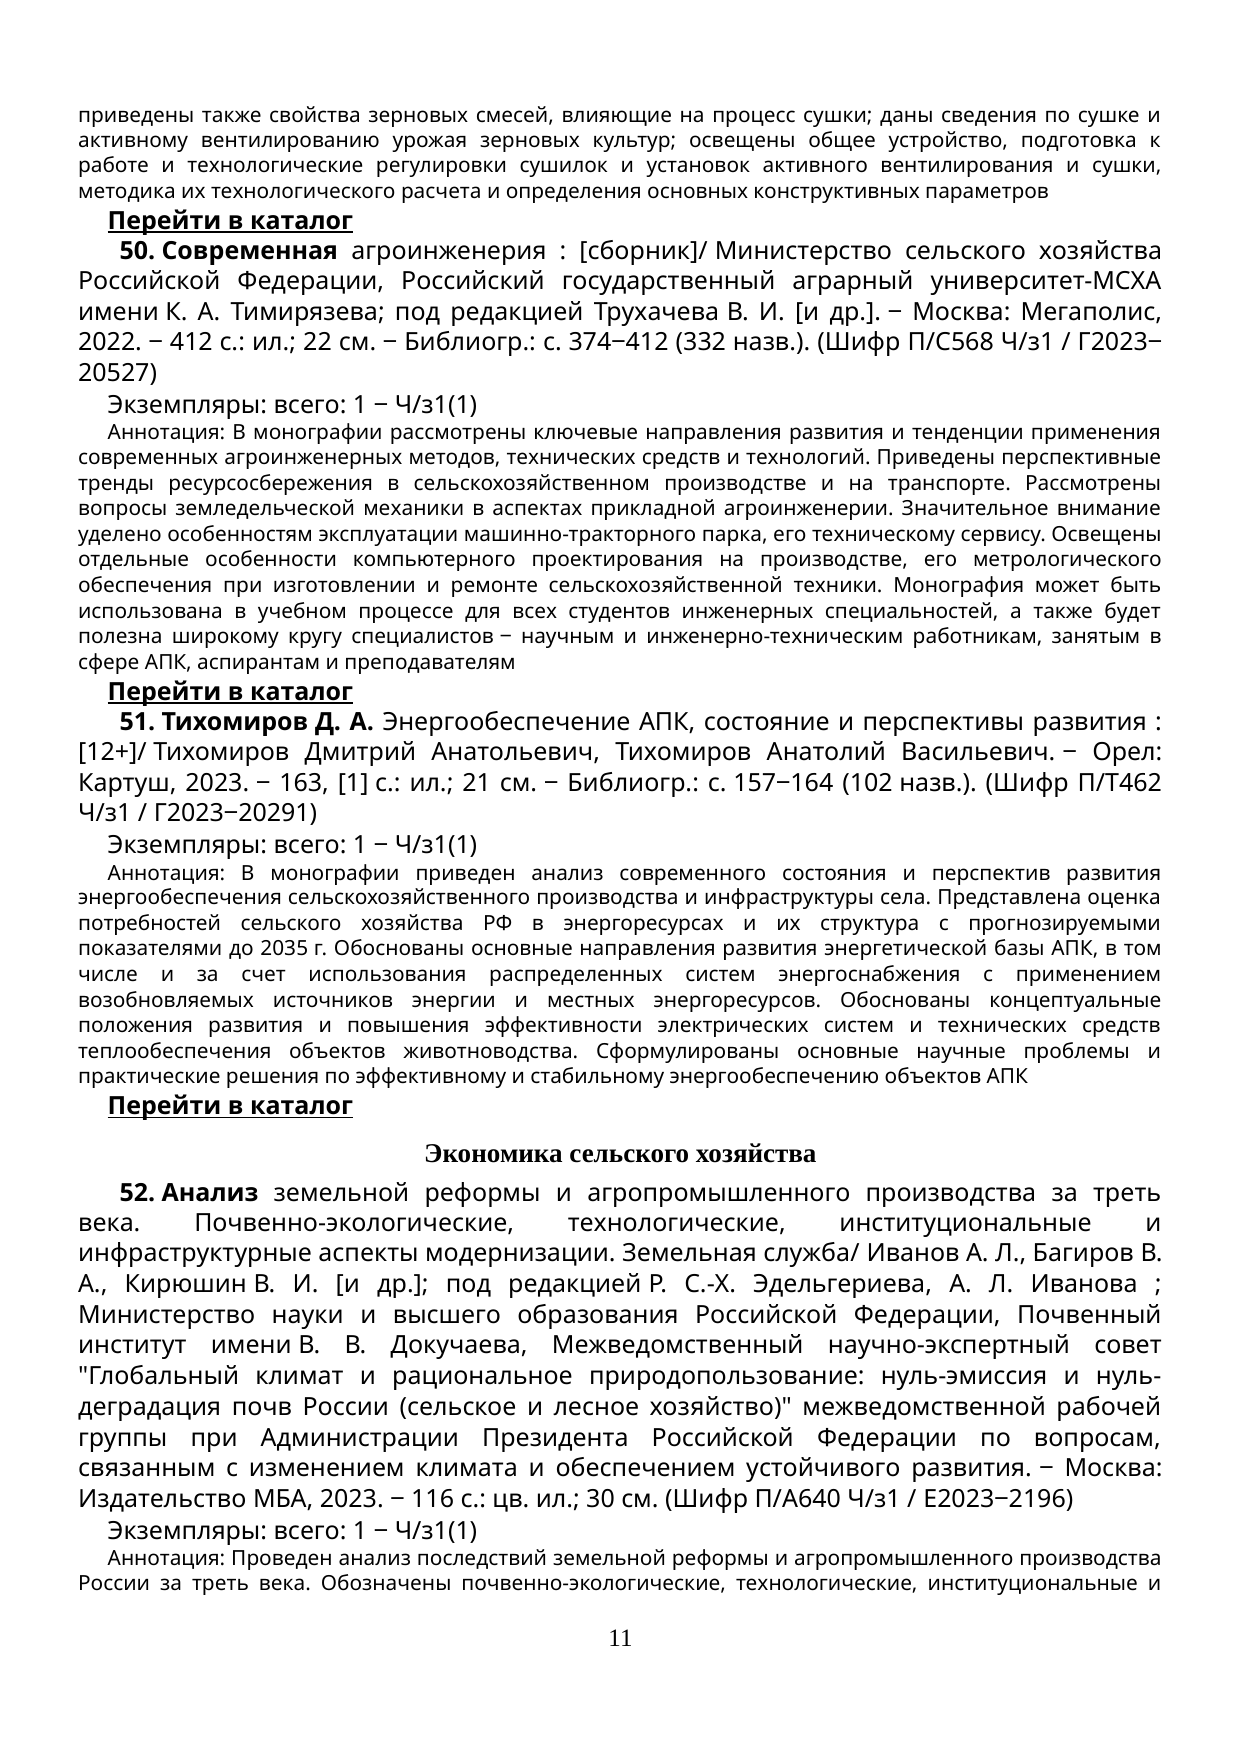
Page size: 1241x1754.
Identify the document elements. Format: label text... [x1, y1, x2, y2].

text Экземпляры: всего: 1 ‒ Ч/з1(1) [78, 1515, 1162, 1545]
text 50. Современная агроинженерия : [сборник]/ Министерство сельского хозяйства Российской Федерации, Российский государственный аграрный университет-МСХА имени К. А. Тимирязева; под редакцией Трухачева В. И. [и др.]. ‒ Москва: Мегаполис, 2022. ‒ 412 с.: ил.; 22 см. ‒ Библиогр.: с. 374‒412 (332 назв.). (Шифр П/С568 Ч/з1 / Г2023‒20527) [78, 235, 1162, 389]
text Экземпляры: всего: 1 ‒ Ч/з1(1) [78, 389, 1162, 419]
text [78, 1545, 1162, 1597]
text Экземпляры: всего: 1 ‒ Ч/з1(1) [78, 829, 1162, 859]
subtitle Экономика сельского хозяйства [78, 1137, 1162, 1168]
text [78, 102, 1162, 204]
text 52. Анализ земельной реформы и агропромышленного производства за треть века. Почвенно-экологические, технологические, институциональные и инфраструктурные аспекты модернизации. Земельная служба/ Иванов А. Л., Багиров В. А., Кирюшин В. И. [и др.]; под редакцией Р. С.-Х. Эдельгериева, А. Л. Иванова ; Министерство науки и высшего образования Российской Федерации, Почвенный институт имени В. В. Докучаева, Межведомственный научно-экспертный совет "Глобальный климат и рациональное природопользование: нуль-эмиссия и нуль-деградация почв России (сельское и лесное хозяйство)" межведомственной рабочей группы при Администрации Президента Российской Федерации по вопросам, связанным с изменением климата и обеспечением устойчивого развития. ‒ Москва: Издательство МБА, 2023. ‒ 116 с.: цв. ил.; 30 см. (Шифр П/А640 Ч/з1 / Е2023‒2196) [78, 1177, 1162, 1515]
text Перейти в каталог [78, 676, 1162, 706]
text Аннотация: В монографии рассмотрены ключевые направления развития и тенденции применения современных агроинженерных методов, технических средств и технологий. Приведены перспективные тренды ресурсосбережения в сельскохозяйственном производстве и на транспорте. Рассмотрены вопросы земледельческой механики в аспектах прикладной агроинженерии. Значительное внимание уделено особенностям эксплуатации машинно-тракторного парка, его техническому сервису. Освещены отдельные особенности компьютерного проектирования на производстве, его метрологического обеспечения при изготовлении и ремонте сельскохозяйственной техники. Монография может быть использована в учебном процессе для всех студентов инженерных специальностей, а также будет полезна широкому кругу специалистов ‒ научным и инженерно-техническим работникам, занятым в сфере АПК, аспирантам и преподавателям [78, 419, 1162, 676]
text Аннотация: В монографии приведен анализ современного состояния и перспектив развития энергообеспечения сельскохозяйственного производства и инфраструктуры села. Представлена оценка потребностей сельского хозяйства РФ в энергоресурсах и их структура с прогнозируемыми показателями до 2035 г. Обоснованы основные направления развития энергетической базы АПК, в том числе и за счет использования распределенных систем энергоснабжения с применением возобновляемых источников энергии и местных энергоресурсов. Обоснованы концептуальные положения развития и повышения эффективности электрических систем и технических средств теплообеспечения объектов животноводства. Сформулированы основные научные проблемы и практические решения по эффективному и стабильному энергообеспечению объектов АПК [78, 859, 1162, 1090]
text 51. Тихомиров Д. А. Энергообеспечение АПК, состояние и перспективы развития : [12+]/ Тихомиров Дмитрий Анатольевич, Тихомиров Анатолий Васильевич. ‒ Орел: Картуш, 2023. ‒ 163, [1] с.: ил.; 21 см. ‒ Библиогр.: с. 157‒164 (102 назв.). (Шифр П/Т462 Ч/з1 / Г2023‒20291) [78, 706, 1162, 829]
text Перейти в каталог [78, 1090, 1162, 1121]
text Перейти в каталог [78, 204, 1162, 235]
